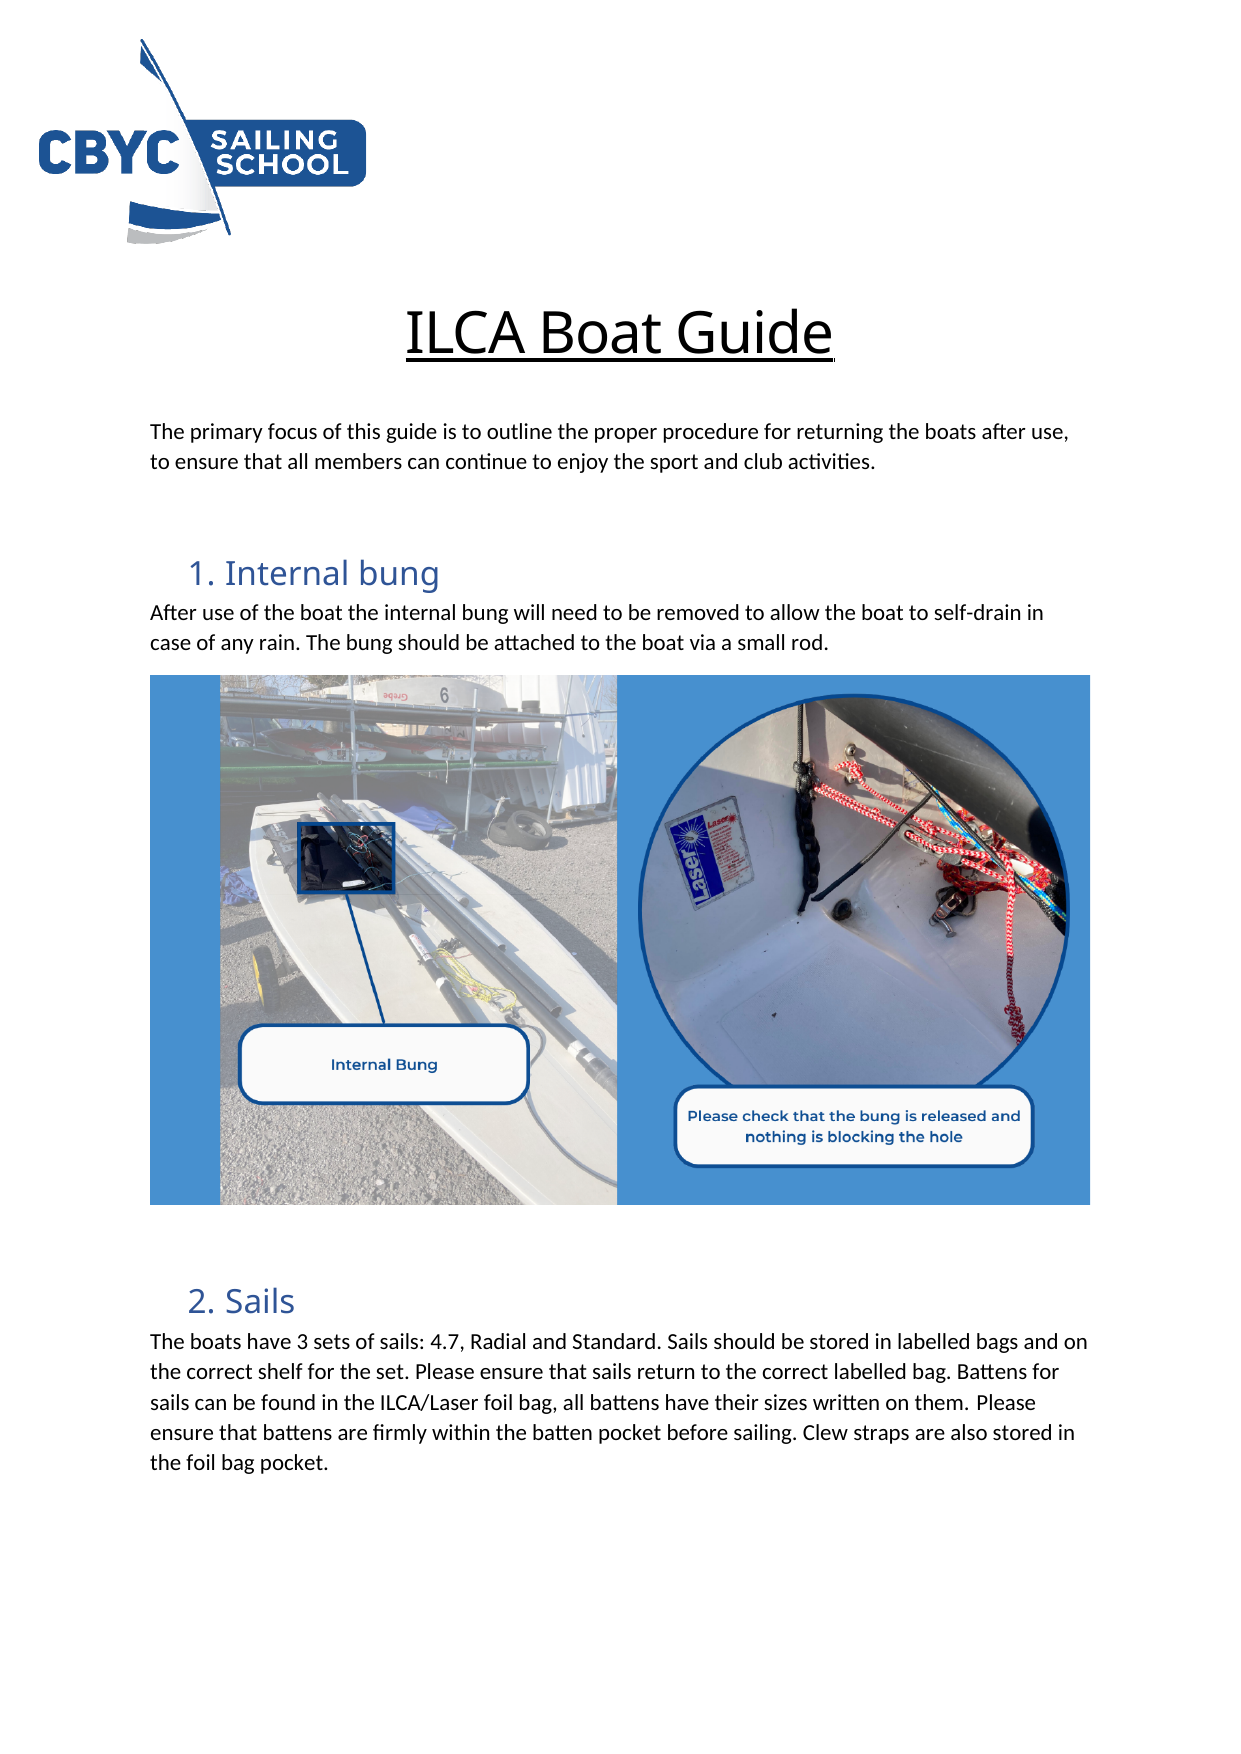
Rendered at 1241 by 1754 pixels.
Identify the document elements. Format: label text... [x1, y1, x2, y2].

text The primary focus of this guide is to outline the proper procedure for returning the boats after use, to ensure that all members can continue to enjoy the sport and club activities. [150, 417, 1090, 475]
title ILCA Boat Guide [150, 291, 1090, 370]
text After use of the boat the internal bung will need to be removed to allow the boat to self-drain in case of any rain. The bung should be attached to the boat via a small rod. [150, 598, 1090, 656]
subtitle Internal bung [187, 549, 1090, 595]
picture [150, 675, 1091, 1205]
subtitle Sails [187, 1278, 1090, 1324]
picture [31, 32, 376, 252]
text The boats have 3 sets of sails: 4.7, Radial and Standard. Sails should be stored in labelled bags and on the correct shelf for the set. Please ensure that sails return to the correct labelled bag. Battens for sails can be found in the ILCA/Laser foil bag, all battens have their sizes written on them. Please ensure that battens are firmly within the batten pocket before sailing. Clew straps are also stored in the foil bag pocket. [150, 1327, 1090, 1476]
